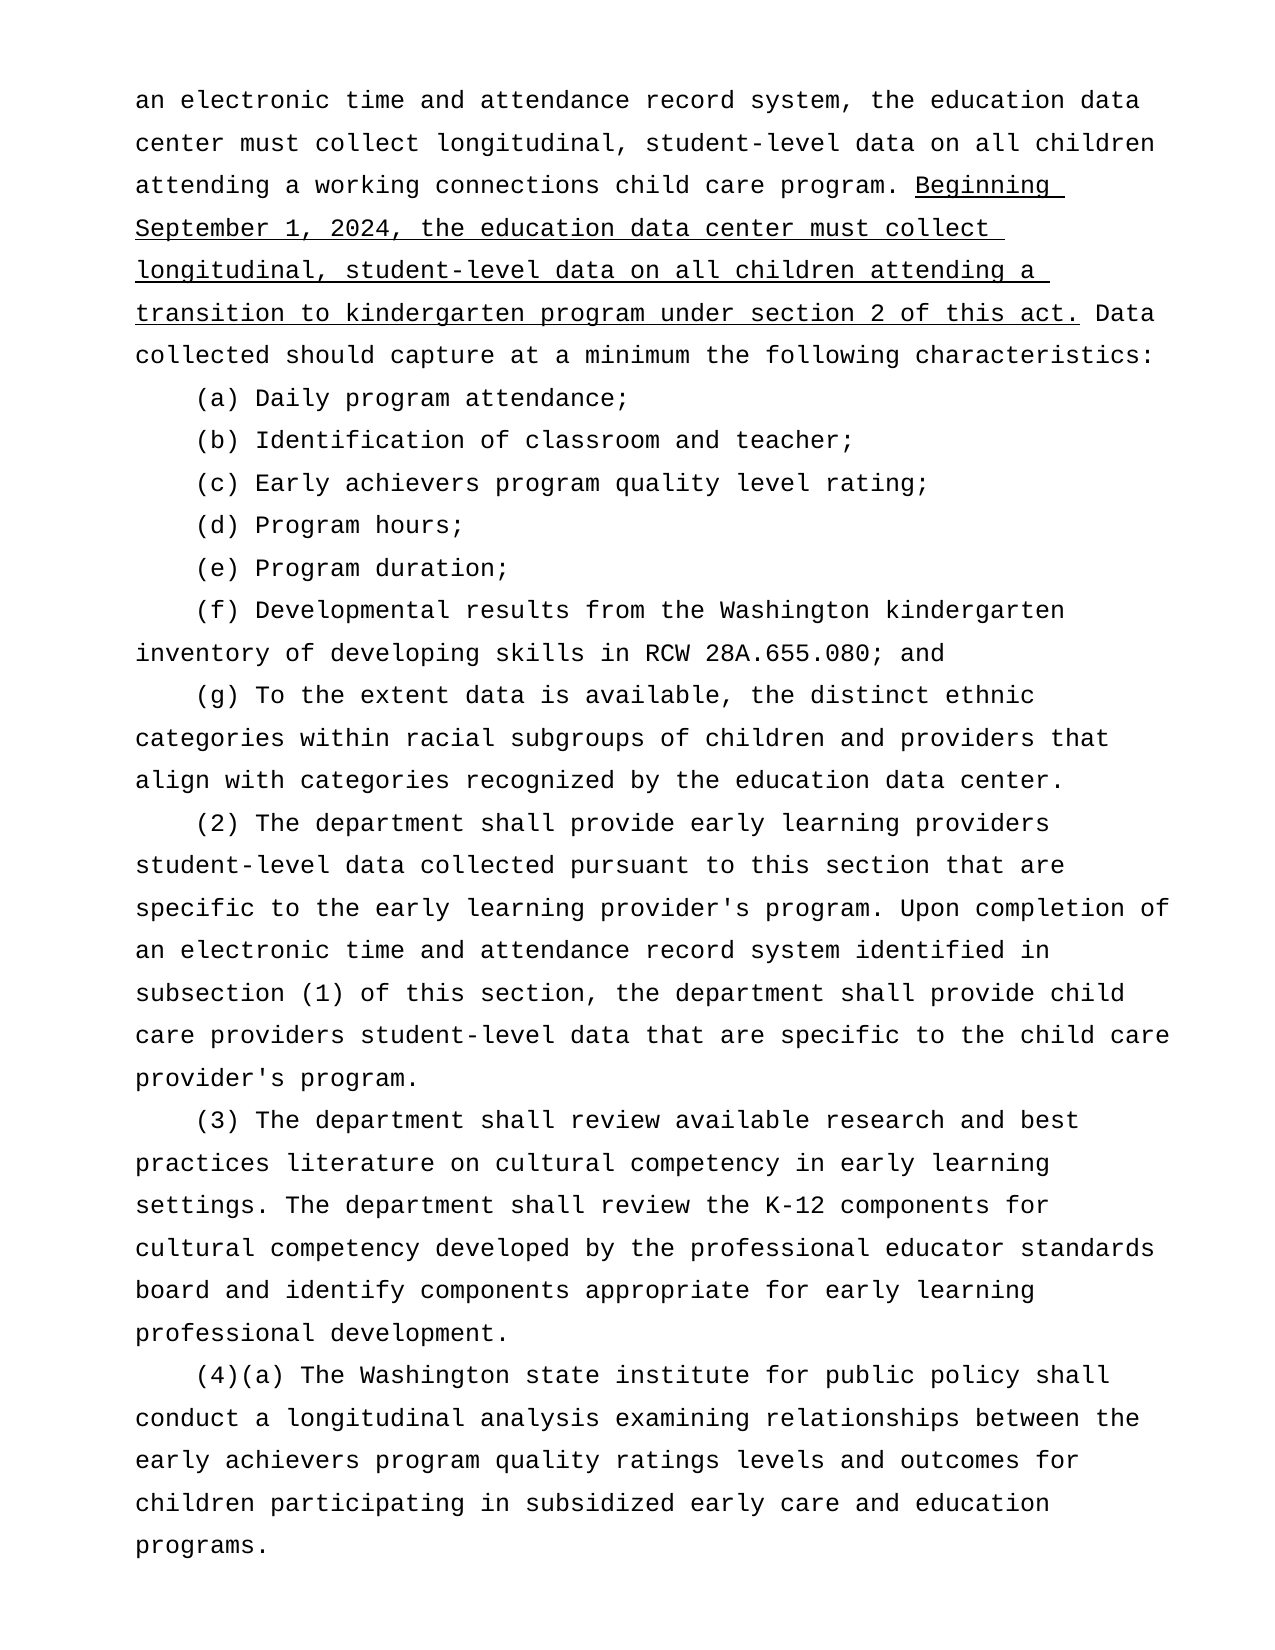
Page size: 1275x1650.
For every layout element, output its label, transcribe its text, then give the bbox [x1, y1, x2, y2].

text (b) Identification of classroom and teacher; [135, 415, 1170, 457]
text (a) Daily program attendance; [135, 372, 1170, 415]
text (2) The department shall provide early learning providers student-level data collected pursuant to this section that are specific to the early learning provider's program. Upon completion of an electronic time and attendance record system identified in subsection (1) of this section, the department shall provide child care providers student-level data that are specific to the child care provider's program. [135, 797, 1170, 1095]
text (e) Program duration; [135, 542, 1170, 585]
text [135, 75, 1170, 372]
text (4)(a) The Washington state institute for public policy shall conduct a longitudinal analysis examining relationships between the early achievers program quality ratings levels and outcomes for children participating in subsidized early care and education programs. [135, 1350, 1170, 1562]
text (g) To the extent data is available, the distinct ethnic categories within racial subgroups of children and providers that align with categories recognized by the education data center. [135, 670, 1170, 797]
text (3) The department shall review available research and best practices literature on cultural competency in early learning settings. The department shall review the K-12 components for cultural competency developed by the professional educator standards board and identify components appropriate for early learning professional development. [135, 1095, 1170, 1350]
text (c) Early achievers program quality level rating; [135, 457, 1170, 500]
text (f) Developmental results from the Washington kindergarten inventory of developing skills in RCW 28A.655.080; and [135, 585, 1170, 670]
text (d) Program hours; [135, 500, 1170, 542]
